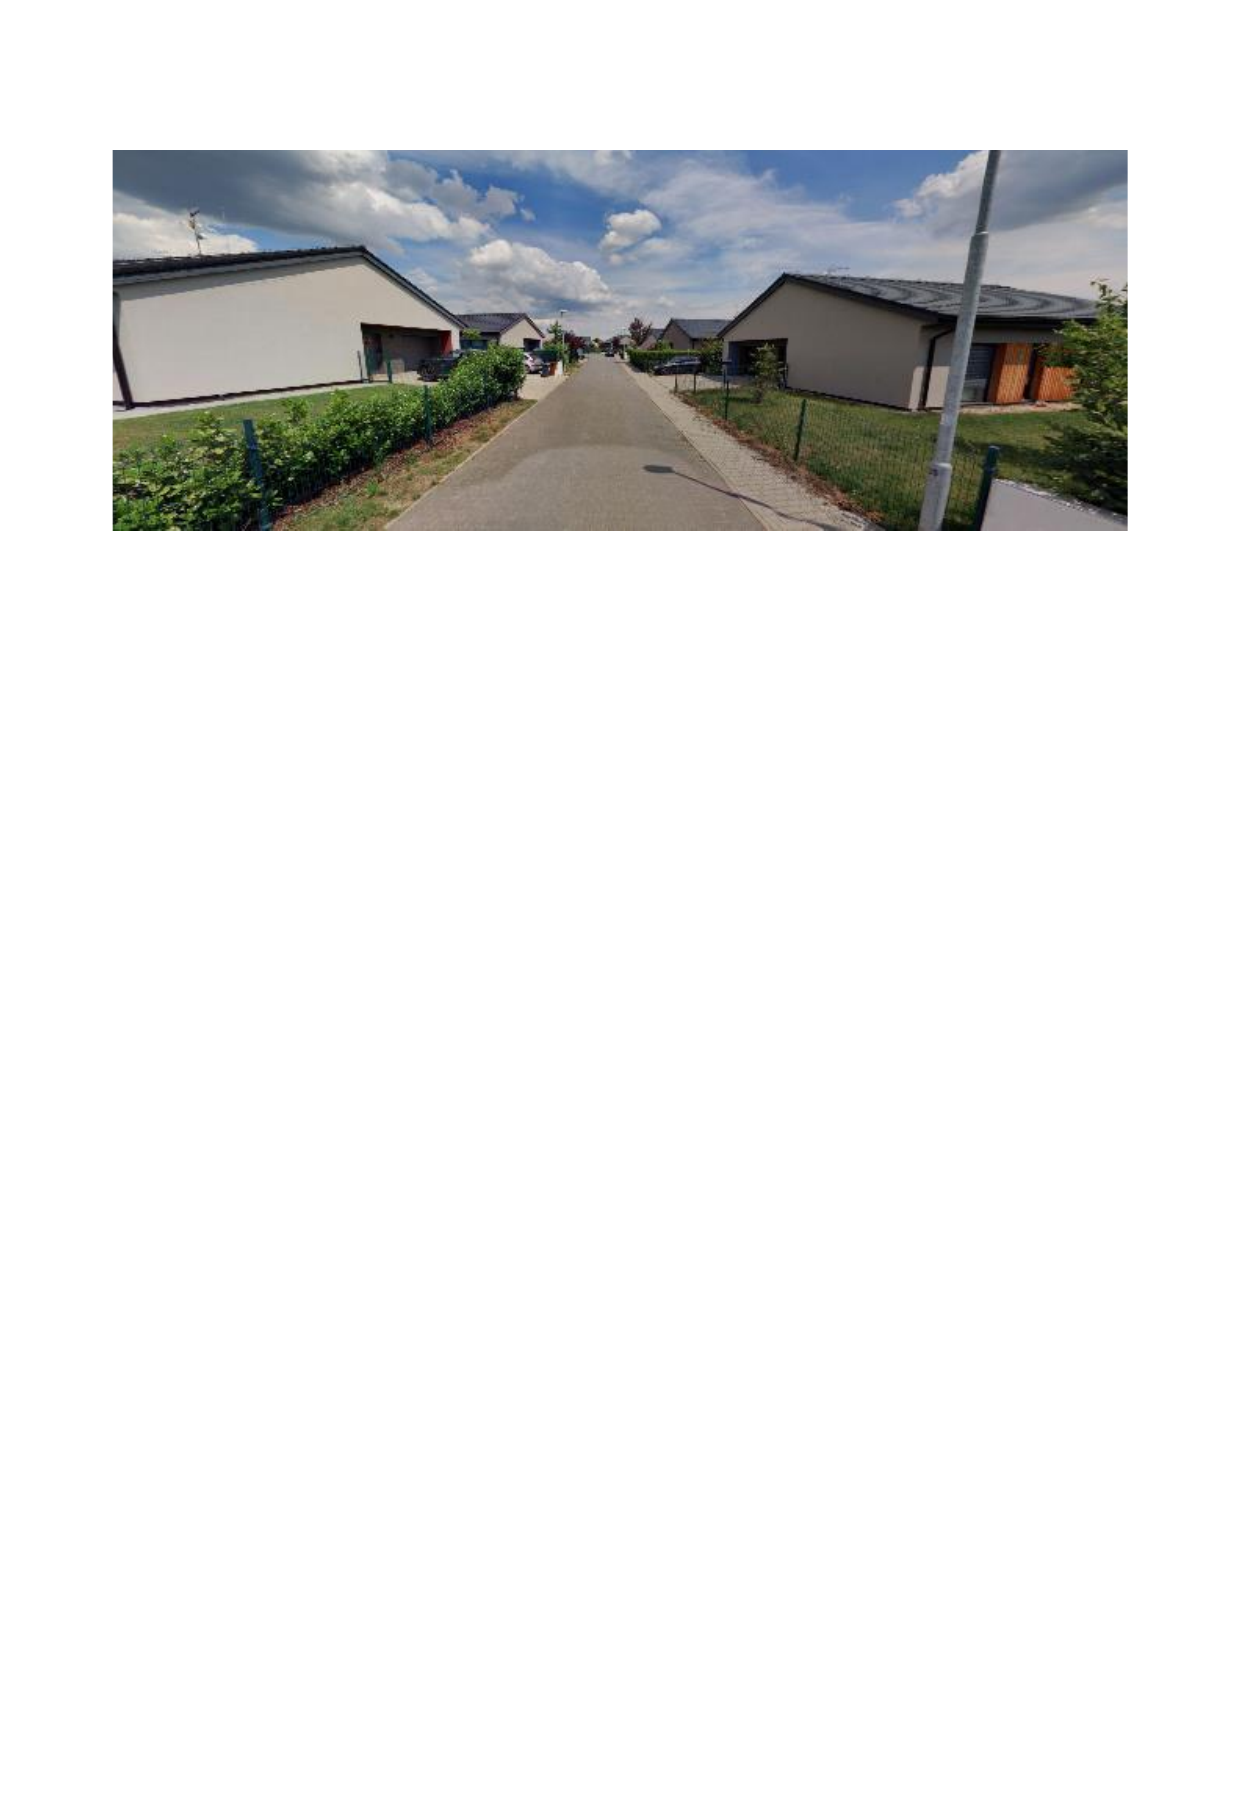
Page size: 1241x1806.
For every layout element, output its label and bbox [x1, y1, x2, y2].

picture [112, 150, 1128, 531]
